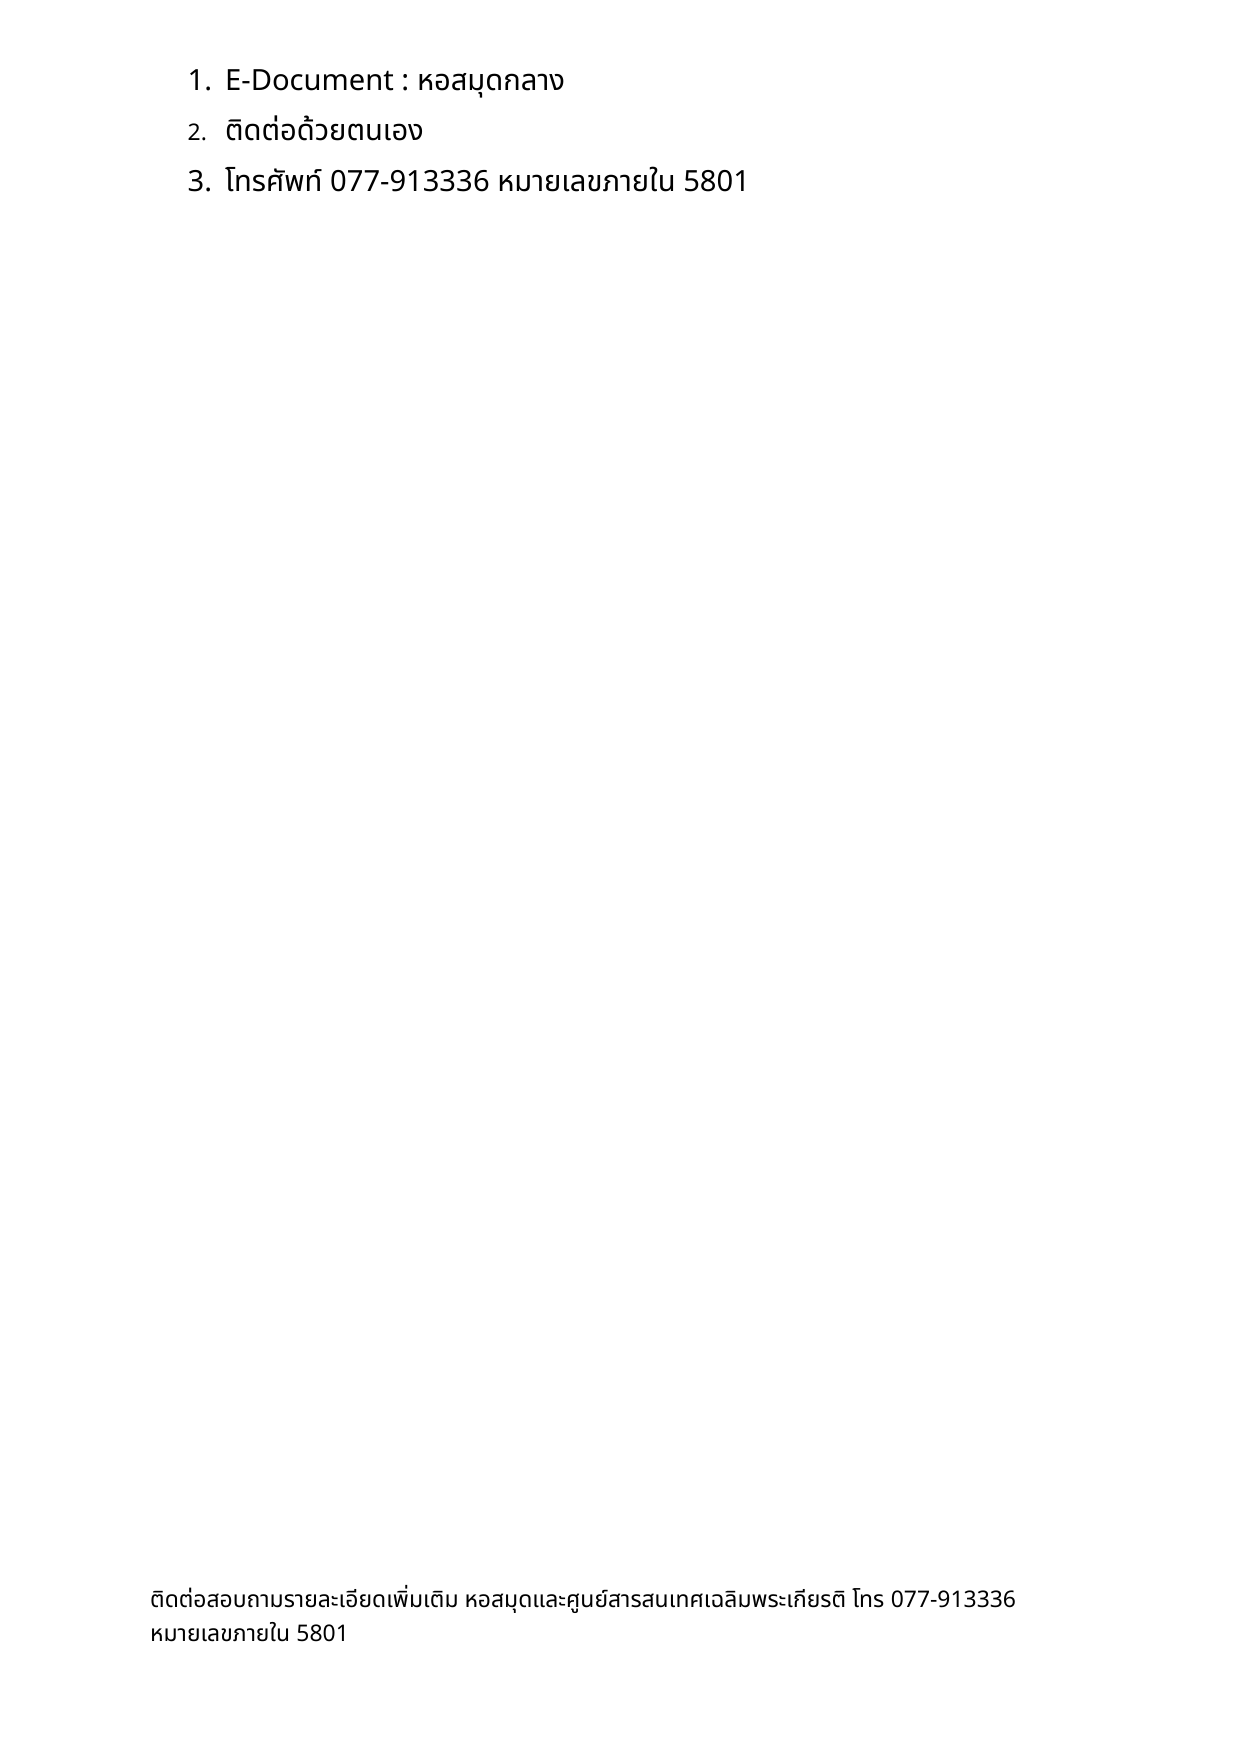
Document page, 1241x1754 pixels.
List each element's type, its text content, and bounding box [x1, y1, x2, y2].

list E-Document : หอสมุดกลาง [187, 59, 1090, 103]
list โทรศัพท์ 077-913336 หมายเลขภายใน 5801 [187, 161, 1090, 205]
list ติดต่อด้วยตนเอง [187, 110, 1090, 154]
